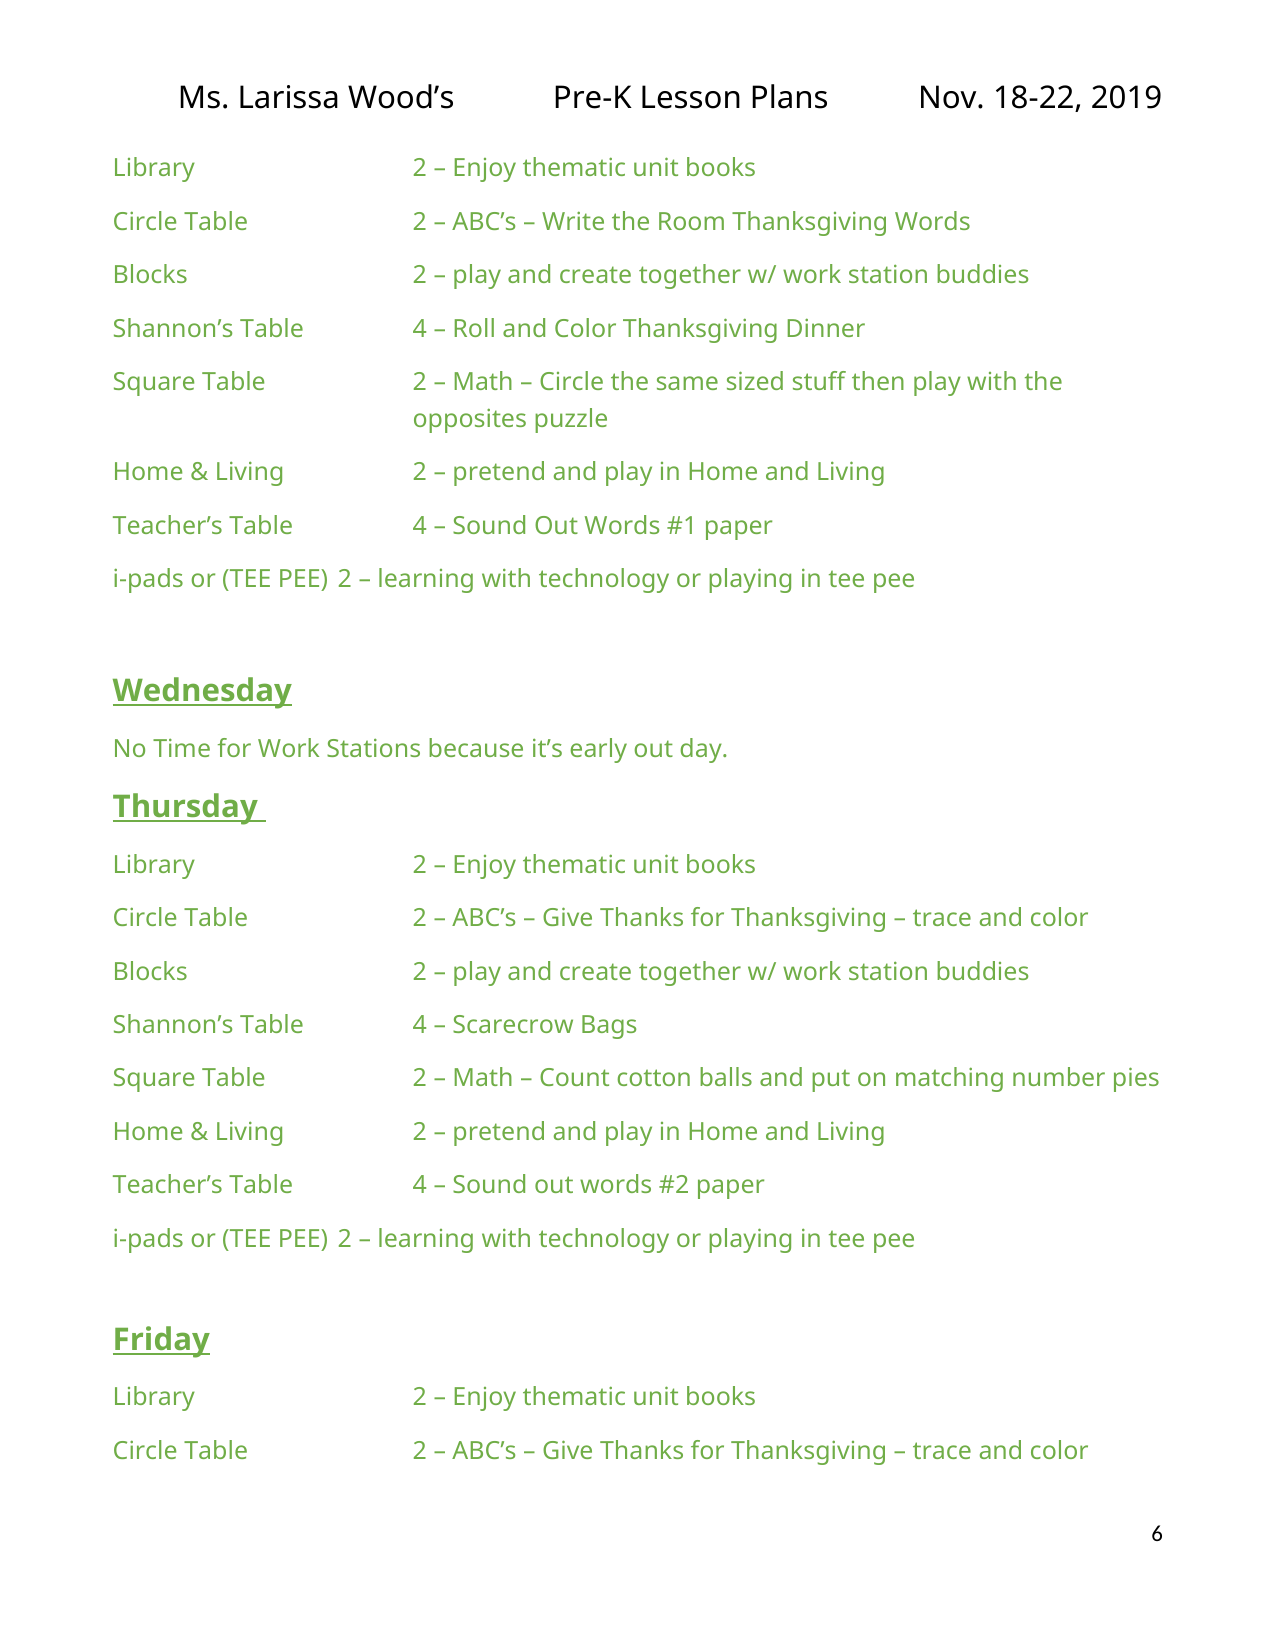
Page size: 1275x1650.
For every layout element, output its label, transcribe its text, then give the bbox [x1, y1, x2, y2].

text Friday [112, 1316, 1162, 1359]
text Teacher’s Table 4 – Sound Out Words #1 paper [112, 507, 1162, 541]
text Library 2 – Enjoy thematic unit books [112, 1379, 1162, 1413]
text i-pads or (TEE PEE) 2 – learning with technology or playing in tee pee [112, 561, 1162, 595]
text Home & Living 2 – pretend and play in Home and Living [112, 454, 1162, 488]
text i-pads or (TEE PEE) 2 – learning with technology or playing in tee pee [112, 1220, 1162, 1254]
text Thursday [112, 784, 1162, 826]
text Teacher’s Table 4 – Sound out words #2 paper [112, 1167, 1162, 1201]
text Circle Table 2 – ABC’s – Give Thanks for Thanksgiving – trace and color [112, 1432, 1162, 1467]
text Blocks 2 – play and create together w/ work station buddies [112, 257, 1162, 291]
text Library 2 – Enjoy thematic unit books [112, 150, 1162, 184]
text Circle Table 2 – ABC’s – Give Thanks for Thanksgiving – trace and color [112, 900, 1162, 934]
text Blocks 2 – play and create together w/ work station buddies [112, 953, 1162, 987]
text Square Table 2 – Math – Count cotton balls and put on matching number pies [112, 1060, 1162, 1094]
text No Time for Work Stations because it’s early out day. [112, 730, 1162, 764]
text Circle Table 2 – ABC’s – Write the Room Thanksgiving Words [112, 203, 1162, 237]
text Shannon’s Table 4 – Scarecrow Bags [112, 1007, 1162, 1041]
text Home & Living 2 – pretend and play in Home and Living [112, 1113, 1162, 1148]
text Library 2 – Enjoy thematic unit books [112, 846, 1162, 880]
text Shannon’s Table 4 – Roll and Color Thanksgiving Dinner [112, 310, 1162, 344]
text Square Table 2 – Math – Circle the same sized stuff then play with the opposites puzzle [112, 364, 1162, 434]
text Wednesday [112, 668, 1162, 710]
